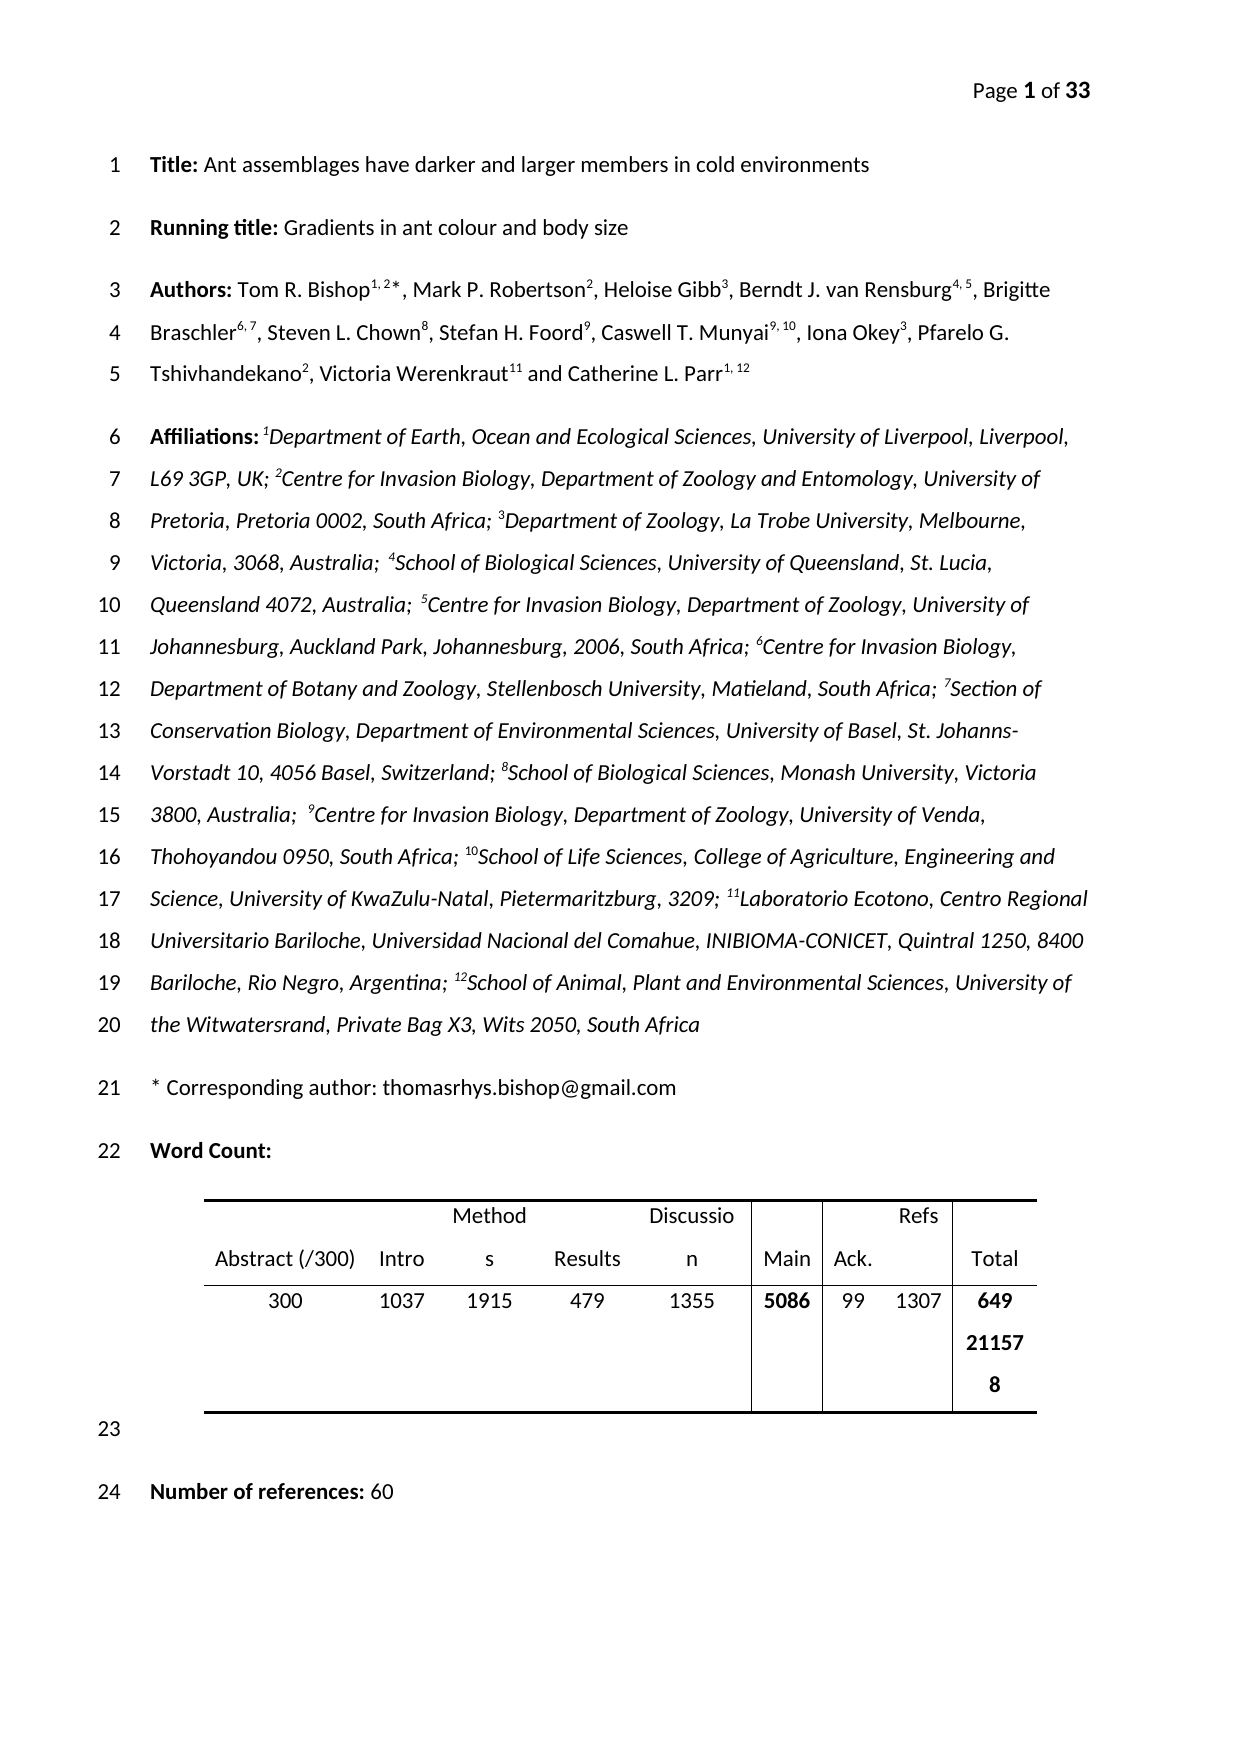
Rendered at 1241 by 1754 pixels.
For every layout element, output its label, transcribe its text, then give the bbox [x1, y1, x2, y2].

table_header Intro [367, 1202, 436, 1285]
table_cell 479 [543, 1286, 632, 1411]
text Affiliations: 1Department of Earth, Ocean and Ecological Sciences, University of Liverpool, Liverpool, L69 3GP, UK; 2Centre for Invasion Biology, Department of Zoology and Entomology, University of Pretoria, Pretoria 0002, South Africa; 3Department of Zoology, La Trobe University, Melbourne, Victoria, 3068, Australia; 4School of Biological Sciences, University of Queensland, St. Lucia, Queensland 4072, Australia; 5Centre for Invasion Biology, Department of Zoology, University of Johannesburg, Auckland Park, Johannesburg, 2006, South Africa; 6Centre for Invasion Biology, Department of Botany and Zoology, Stellenbosch University, Matieland, South Africa; 7Section of Conservation Biology, Department of Environmental Sciences, University of Basel, St. Johanns-Vorstadt 10, 4056 Basel, Switzerland; 8School of Biological Sciences, Monash University, Victoria 3800, Australia; 9Centre for Invasion Biology, Department of Zoology, University of Venda, Thohoyandou 0950, South Africa; 10School of Life Sciences, College of Agriculture, Engineering and Science, University of KwaZulu-Natal, Pietermaritzburg, 3209; 11Laboratorio Ecotono, Centro Regional Universitario Bariloche, Universidad Nacional del Comahue, INIBIOMA-CONICET, Quintral 1250, 8400 Bariloche, Rio Negro, Argentina; 12School of Animal, Plant and Environmental Sciences, University of the Witwatersrand, Private Bag X3, Wits 2050, South Africa [150, 422, 1090, 1038]
table_cell 6492 [953, 1286, 1037, 1411]
table_header Refs [884, 1202, 952, 1285]
table_cell 300 [204, 1286, 367, 1411]
table_header Results [543, 1202, 632, 1285]
table_header Total [953, 1202, 1037, 1285]
table_cell 1037 [367, 1286, 436, 1411]
table_cell 1307 [884, 1286, 952, 1411]
text Word Count: [150, 1136, 1090, 1164]
table_header Abstract (/300) [204, 1202, 367, 1285]
text Number of references: 60 [150, 1477, 1090, 1505]
table_header Discussion [632, 1202, 751, 1285]
table_cell 1355 [632, 1286, 751, 1411]
table_header Ack. [823, 1202, 884, 1285]
table_cell 99 [823, 1286, 884, 1411]
table_header Methods [436, 1202, 542, 1285]
table_header Main [752, 1202, 822, 1285]
text Authors: Tom R. Bishop1, 2*, Mark P. Robertson2, Heloise Gibb3, Berndt J. van Rensburg4, 5, Brigitte Braschler6, 7, Steven L. Chown8, Stefan H. Foord9, Caswell T. Munyai9, 10, Iona Okey3, Pfarelo G. Tshivhandekano2, Victoria Werenkraut11 and Catherine L. Parr1, 12 [150, 276, 1090, 388]
text Title: Ant assemblages have darker and larger members in cold environments [150, 150, 1090, 178]
text * Corresponding author: thomasrhys.bishop@gmail.com [150, 1073, 1090, 1101]
text Running title: Gradients in ant colour and body size [150, 213, 1090, 241]
table_cell 1915 [436, 1286, 542, 1411]
table_cell 5086 [752, 1286, 822, 1411]
